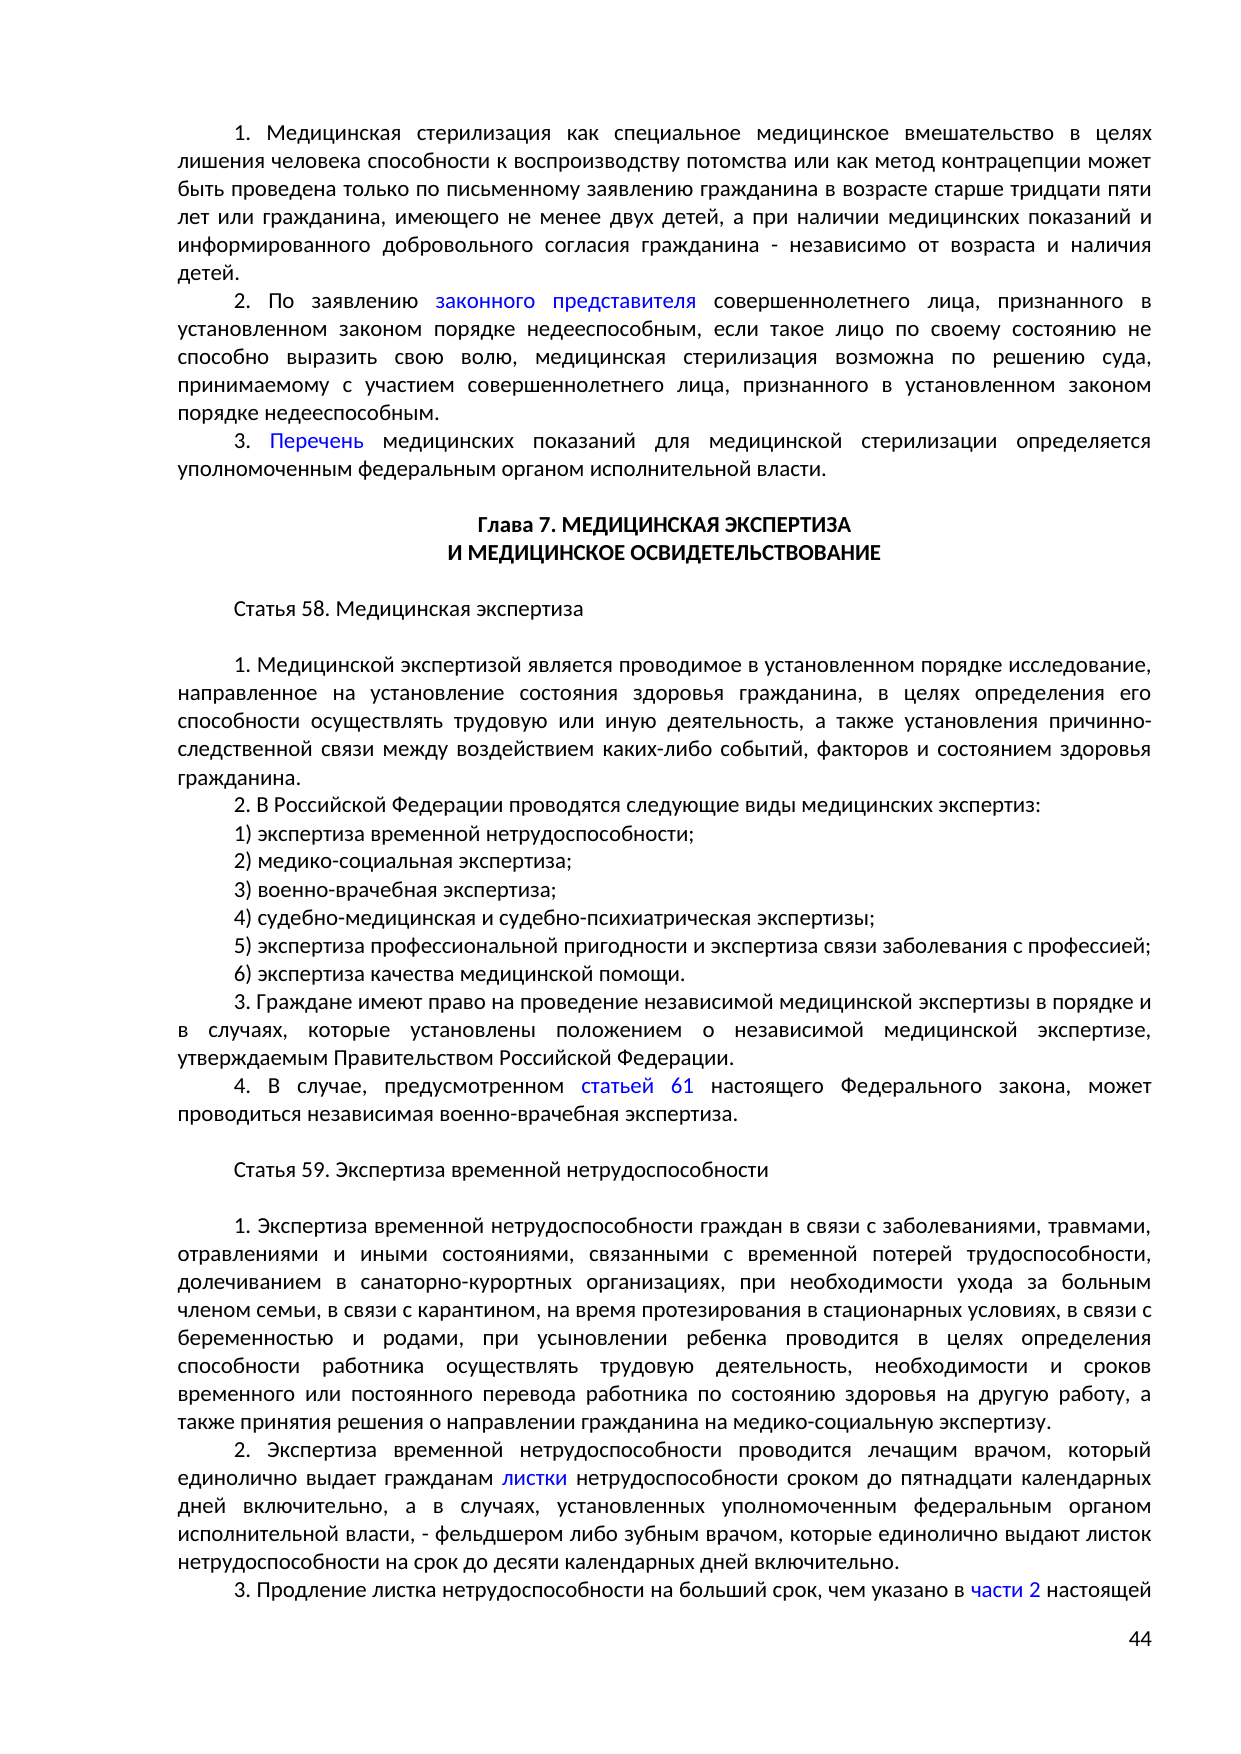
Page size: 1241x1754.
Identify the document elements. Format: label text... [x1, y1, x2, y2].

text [177, 1575, 1152, 1603]
text 3. Граждане имеют право на проведение независимой медицинской экспертизы в порядке и в случаях, которые установлены положением о независимой медицинской экспертизе, утверждаемым Правительством Российской Федерации. [177, 987, 1152, 1071]
text 2. По заявлению законного представителя совершеннолетнего лица, признанного в установленном законом порядке недееспособным, если такое лицо по своему состоянию не способно выразить свою волю, медицинская стерилизация возможна по решению суда, принимаемому с участием совершеннолетнего лица, признанного в установленном законом порядке недееспособным. [177, 286, 1152, 426]
text 3. Перечень медицинских показаний для медицинской стерилизации определяется уполномоченным федеральным органом исполнительной власти. [177, 426, 1152, 482]
text 3) военно-врачебная экспертиза; [177, 875, 1152, 903]
text Статья 59. Экспертиза временной нетрудоспособности [177, 1155, 1152, 1183]
text 1. Экспертиза временной нетрудоспособности граждан в связи с заболеваниями, травмами, отравлениями и иными состояниями, связанными с временной потерей трудоспособности, долечиванием в санаторно-курортных организациях, при необходимости ухода за больным членом семьи, в связи с карантином, на время протезирования в стационарных условиях, в связи с беременностью и родами, при усыновлении ребенка проводится в целях определения способности работника осуществлять трудовую деятельность, необходимости и сроков временного или постоянного перевода работника по состоянию здоровья на другую работу, а также принятия решения о направлении гражданина на медико-социальную экспертизу. [177, 1211, 1152, 1435]
text 1) экспертиза временной нетрудоспособности; [177, 819, 1152, 847]
text 1. Медицинская стерилизация как специальное медицинское вмешательство в целях лишения человека способности к воспроизводству потомства или как метод контрацепции может быть проведена только по письменному заявлению гражданина в возрасте старше тридцати пяти лет или гражданина, имеющего не менее двух детей, а при наличии медицинских показаний и информированного добровольного согласия гражданина - независимо от возраста и наличия детей. [177, 118, 1152, 286]
text 1. Медицинской экспертизой является проводимое в установленном порядке исследование, направленное на установление состояния здоровья гражданина, в целях определения его способности осуществлять трудовую или иную деятельность, а также установления причинно-следственной связи между воздействием каких-либо событий, факторов и состоянием здоровья гражданина. [177, 651, 1152, 791]
text 6) экспертиза качества медицинской помощи. [177, 959, 1152, 987]
text 2. В Российской Федерации проводятся следующие виды медицинских экспертиз: [177, 791, 1152, 819]
text 5) экспертиза профессиональной пригодности и экспертиза связи заболевания с профессией; [177, 931, 1152, 959]
text 4. В случае, предусмотренном статьей 61 настоящего Федерального закона, может проводиться независимая военно-врачебная экспертиза. [177, 1071, 1152, 1127]
text 4) судебно-медицинская и судебно-психиатрическая экспертизы; [177, 903, 1152, 931]
text 2) медико-социальная экспертиза; [177, 847, 1152, 875]
text 2. Экспертиза временной нетрудоспособности проводится лечащим врачом, который единолично выдает гражданам листки нетрудоспособности сроком до пятнадцати календарных дней включительно, а в случаях, установленных уполномоченным федеральным органом исполнительной власти, - фельдшером либо зубным врачом, которые единолично выдают листок нетрудоспособности на срок до десяти календарных дней включительно. [177, 1435, 1152, 1575]
title Глава 7. МЕДИЦИНСКАЯ ЭКСПЕРТИЗА [177, 510, 1152, 538]
title И МЕДИЦИНСКОЕ ОСВИДЕТЕЛЬСТВОВАНИЕ [177, 538, 1152, 566]
text Статья 58. Медицинская экспертиза [177, 594, 1152, 622]
